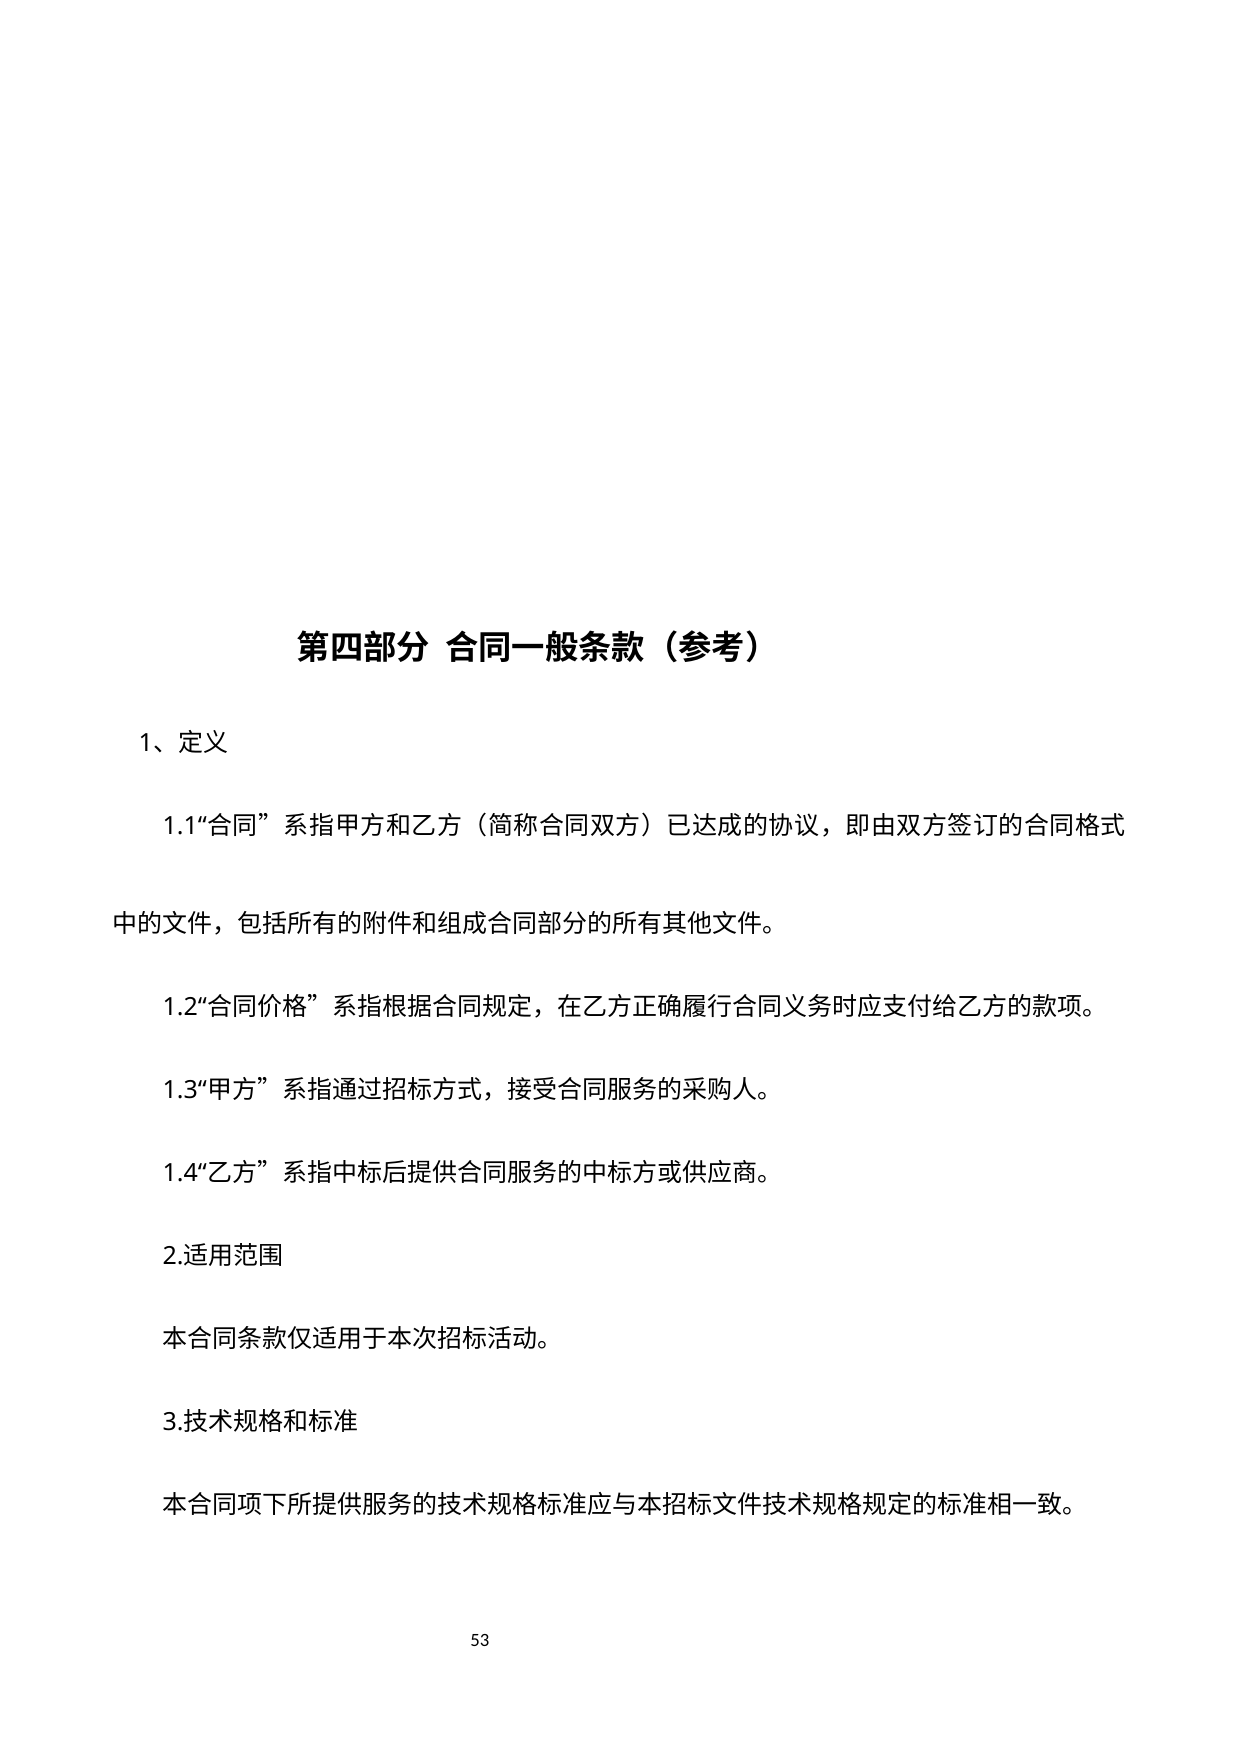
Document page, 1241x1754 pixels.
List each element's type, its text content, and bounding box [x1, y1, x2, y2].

text 本合同条款仅适用于本次招标活动。 [112, 1304, 1128, 1369]
text 1.2“合同价格”系指根据合同规定，在乙方正确履行合同义务时应支付给乙方的款项。 [112, 972, 1128, 1037]
text 3.技术规格和标准 [112, 1387, 1128, 1452]
text 本合同项下所提供服务的技术规格标准应与本招标文件技术规格规定的标准相一致。 [112, 1471, 1128, 1536]
text 1、定义 [112, 708, 1128, 773]
text 1.4“乙方”系指中标后提供合同服务的中标方或供应商。 [112, 1138, 1128, 1203]
text 1.3“甲方”系指通过招标方式，接受合同服务的采购人。 [112, 1055, 1128, 1120]
text 1.1“合同”系指甲方和乙方（简称合同双方）已达成的协议，即由双方签订的合同格式中的文件，包括所有的附件和组成合同部分的所有其他文件。 [112, 791, 1128, 954]
title 第四部分 合同一般条款（参考） [112, 613, 1128, 678]
text 2.适用范围 [112, 1221, 1128, 1286]
